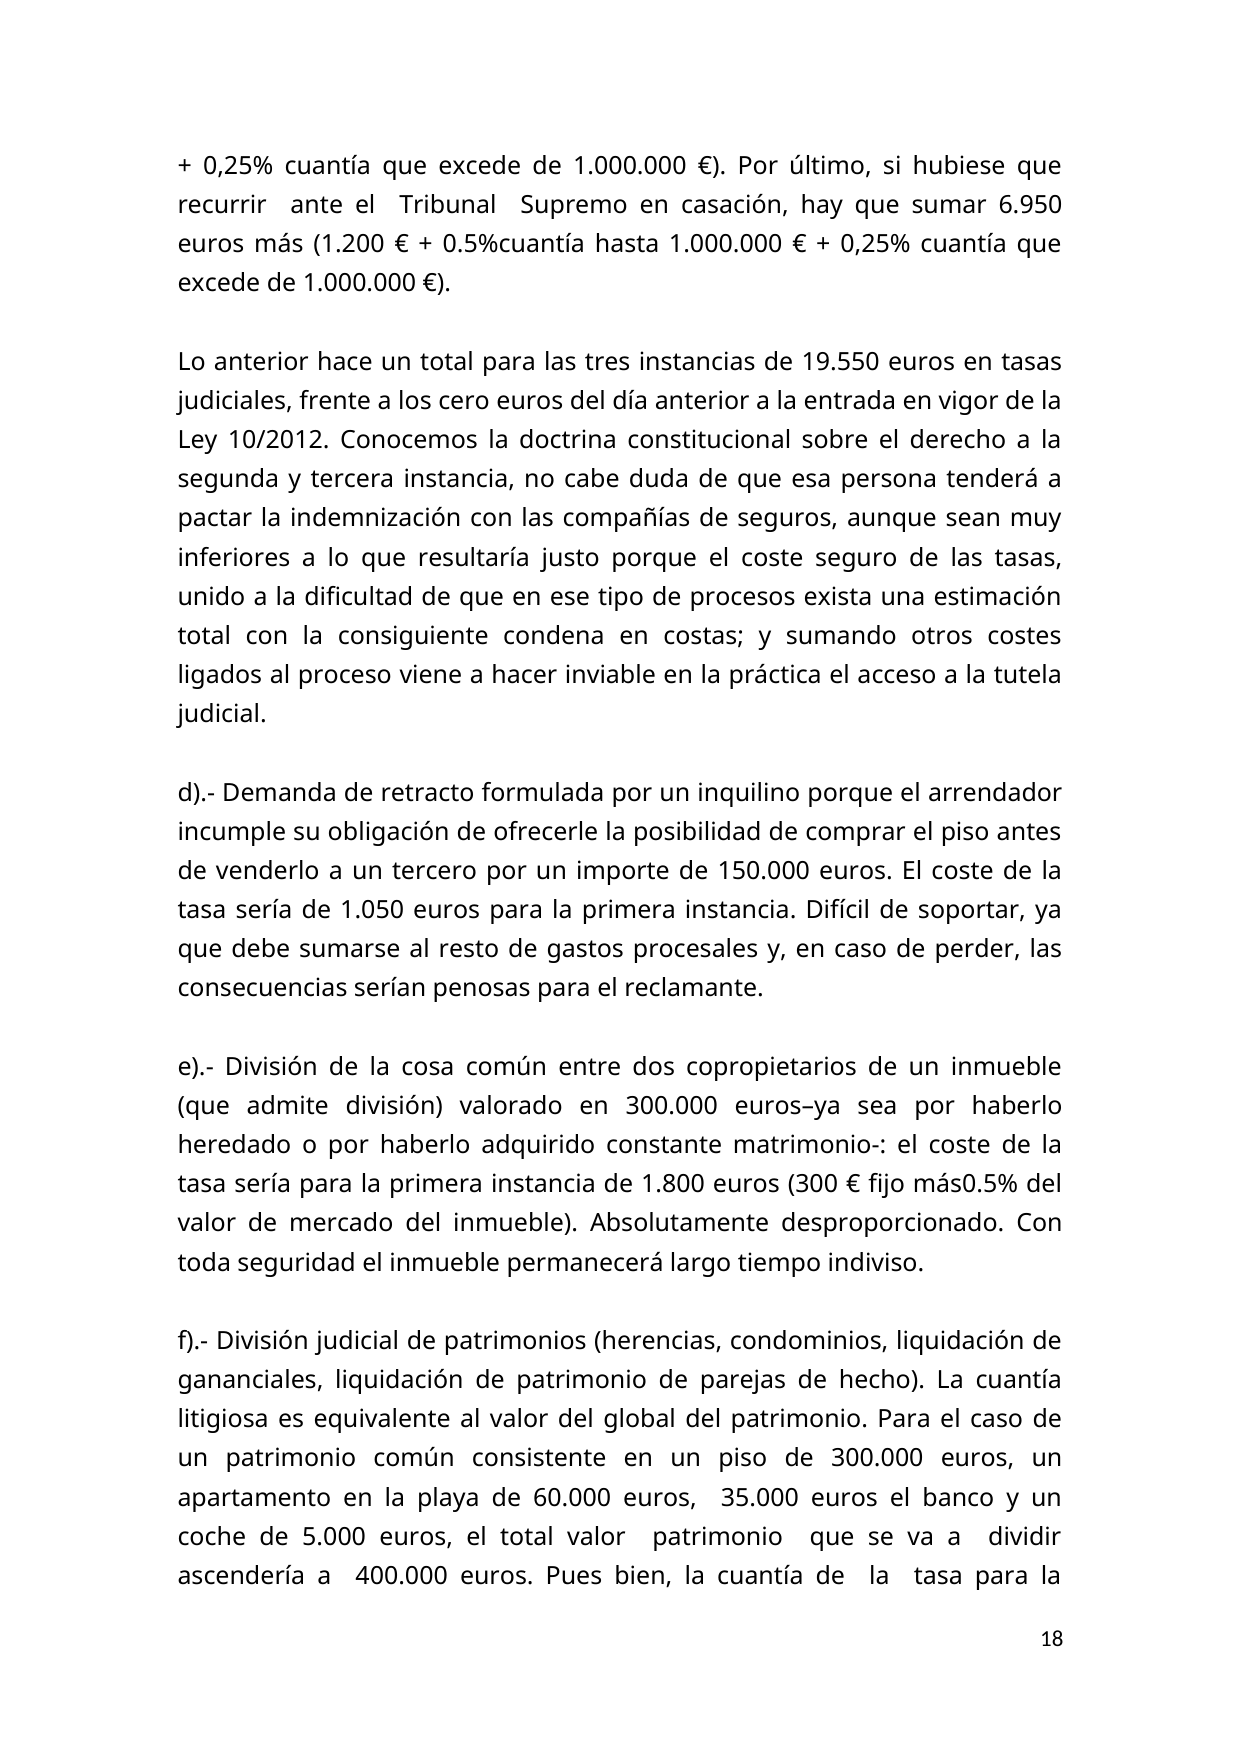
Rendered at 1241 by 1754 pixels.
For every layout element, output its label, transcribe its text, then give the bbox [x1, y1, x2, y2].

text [177, 148, 1063, 299]
text e).- División de la cosa común entre dos copropietarios de un inmueble (que admite división) valorado en 300.000 euros–ya sea por haberlo heredado o por haberlo adquirido constante matrimonio-: el coste de la tasa sería para la primera instancia de 1.800 euros (300 € fijo más0.5% del valor de mercado del inmueble). Absolutamente desproporcionado. Con toda seguridad el inmueble permanecerá largo tiempo indiviso. [177, 1048, 1063, 1278]
text Lo anterior hace un total para las tres instancias de 19.550 euros en tasas judiciales, frente a los cero euros del día anterior a la entrada en vigor de la Ley 10/2012. Conocemos la doctrina constitucional sobre el derecho a la segunda y tercera instancia, no cabe duda de que esa persona tenderá a pactar la indemnización con las compañías de seguros, aunque sean muy inferiores a lo que resultaría justo porque el coste seguro de las tasas, unido a la dificultad de que en ese tipo de procesos exista una estimación total con la consiguiente condena en costas; y sumando otros costes ligados al proceso viene a hacer inviable en la práctica el acceso a la tutela judicial. [177, 343, 1063, 730]
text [177, 1323, 1063, 1592]
text d).- Demanda de retracto formulada por un inquilino porque el arrendador incumple su obligación de ofrecerle la posibilidad de comprar el piso antes de venderlo a un tercero por un importe de 150.000 euros. El coste de la tasa sería de 1.050 euros para la primera instancia. Difícil de soportar, ya que debe sumarse al resto de gastos procesales y, en caso de perder, las consecuencias serían penosas para el reclamante. [177, 774, 1063, 1004]
